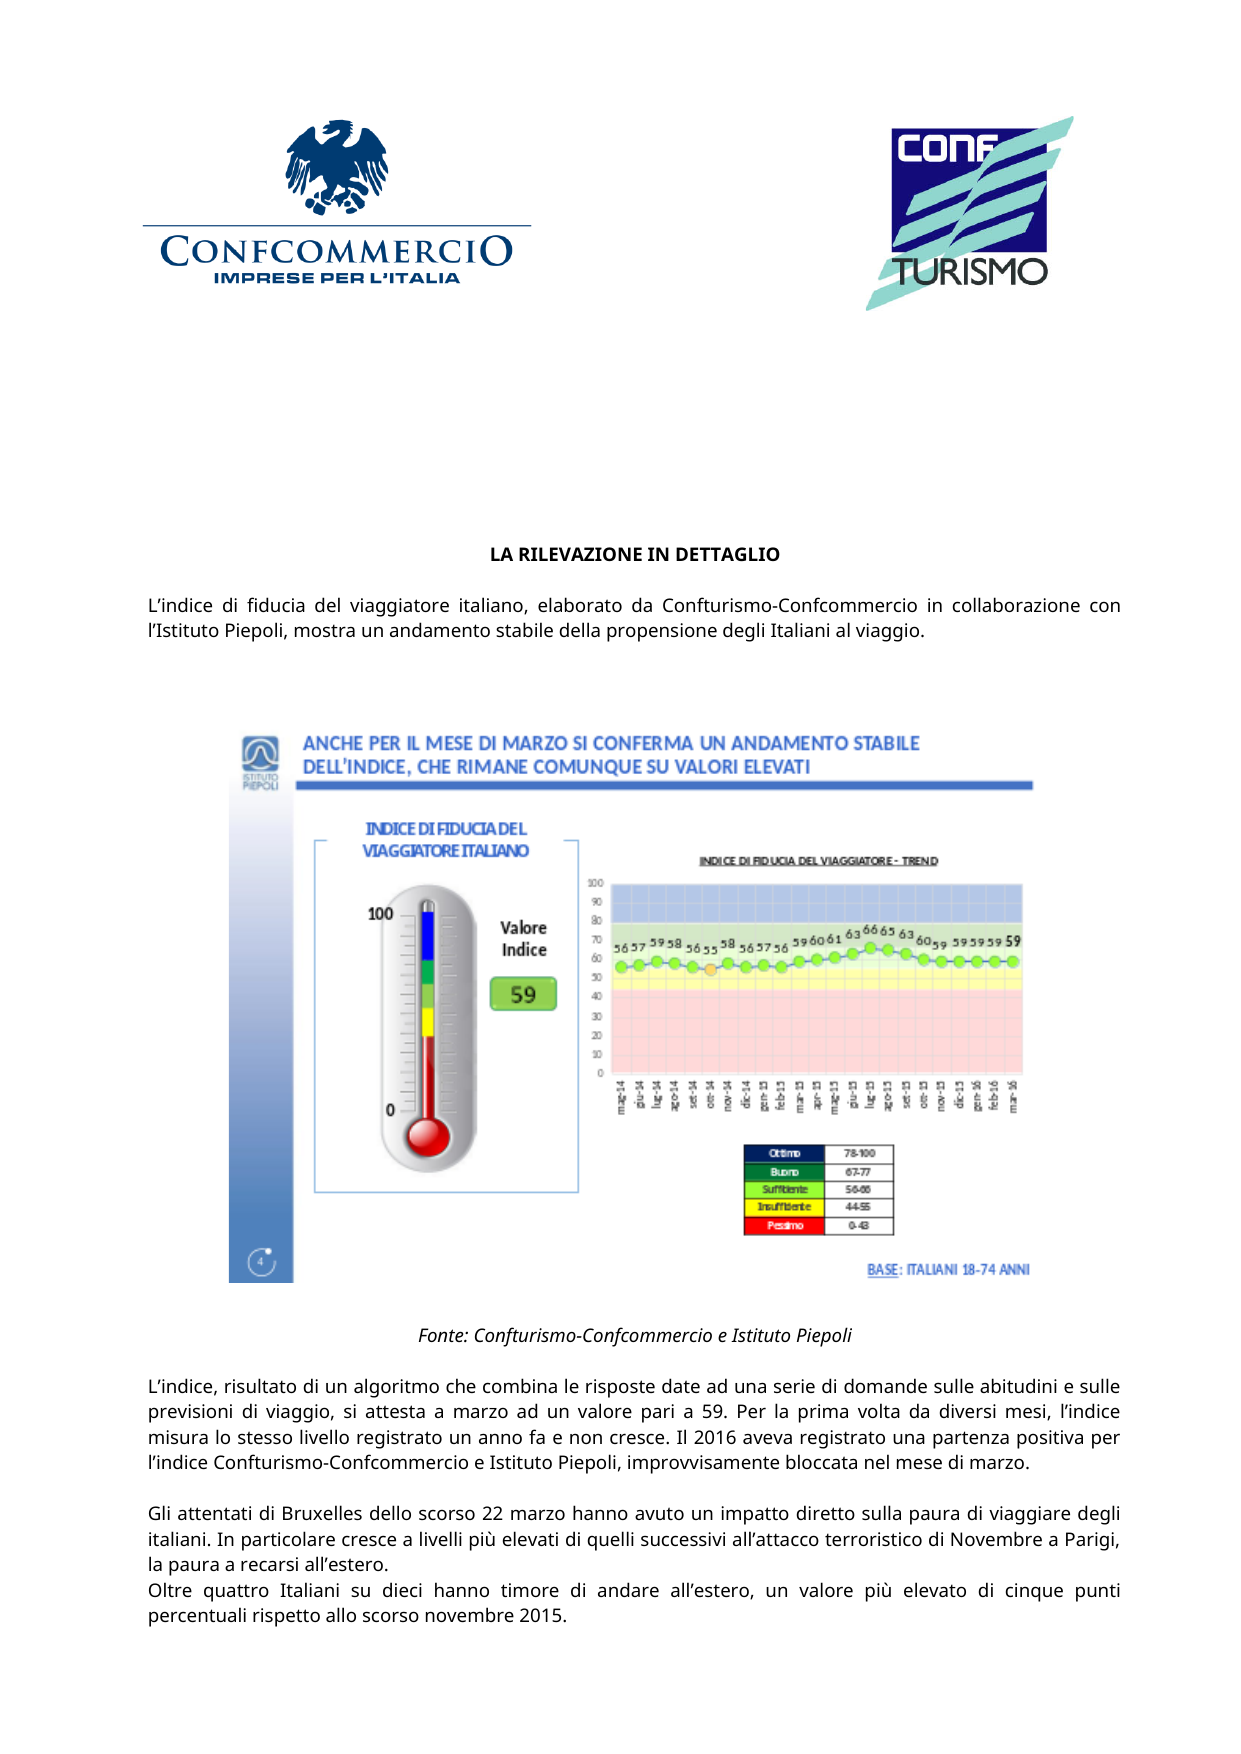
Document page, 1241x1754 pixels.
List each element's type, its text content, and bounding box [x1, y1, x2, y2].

text L’indice di fiducia del viaggiatore italiano, elaborato da Confturismo-Confcommercio in collaborazione con l’Istituto Piepoli, mostra un andamento stabile della propensione degli Italiani al viaggio. [148, 592, 1122, 643]
text Fonte: Confturismo-Confcommercio e Istituto Piepoli [148, 1322, 1122, 1347]
picture [139, 116, 534, 291]
text L’indice, risultato di un algoritmo che combina le risposte date ad una serie di domande sulle abitudini e sulle previsioni di viaggio, si attesta a marzo ad un valore pari a 59. Per la prima volta da diversi mesi, l’indice misura lo stesso livello registrato un anno fa e non cresce. Il 2016 aveva registrato una partenza positiva per l’indice Confturismo-Confcommercio e Istituto Piepoli, improvvisamente bloccata nel mese di marzo. [148, 1373, 1122, 1475]
text Gli attentati di Bruxelles dello scorso 22 marzo hanno avuto un impatto diretto sulla paura di viaggiare degli italiani. In particolare cresce a livelli più elevati di quelli successivi all’attacco terroristico di Novembre a Parigi, la paura a recarsi all’estero. [148, 1501, 1122, 1577]
picture [865, 116, 1074, 311]
text Oltre quattro Italiani su dieci hanno timore di andare all’estero, un valore più elevato di cinque punti percentuali rispetto allo scorso novembre 2015. [148, 1577, 1122, 1628]
text LA RILEVAZIONE IN DETTAGLIO [148, 541, 1122, 567]
